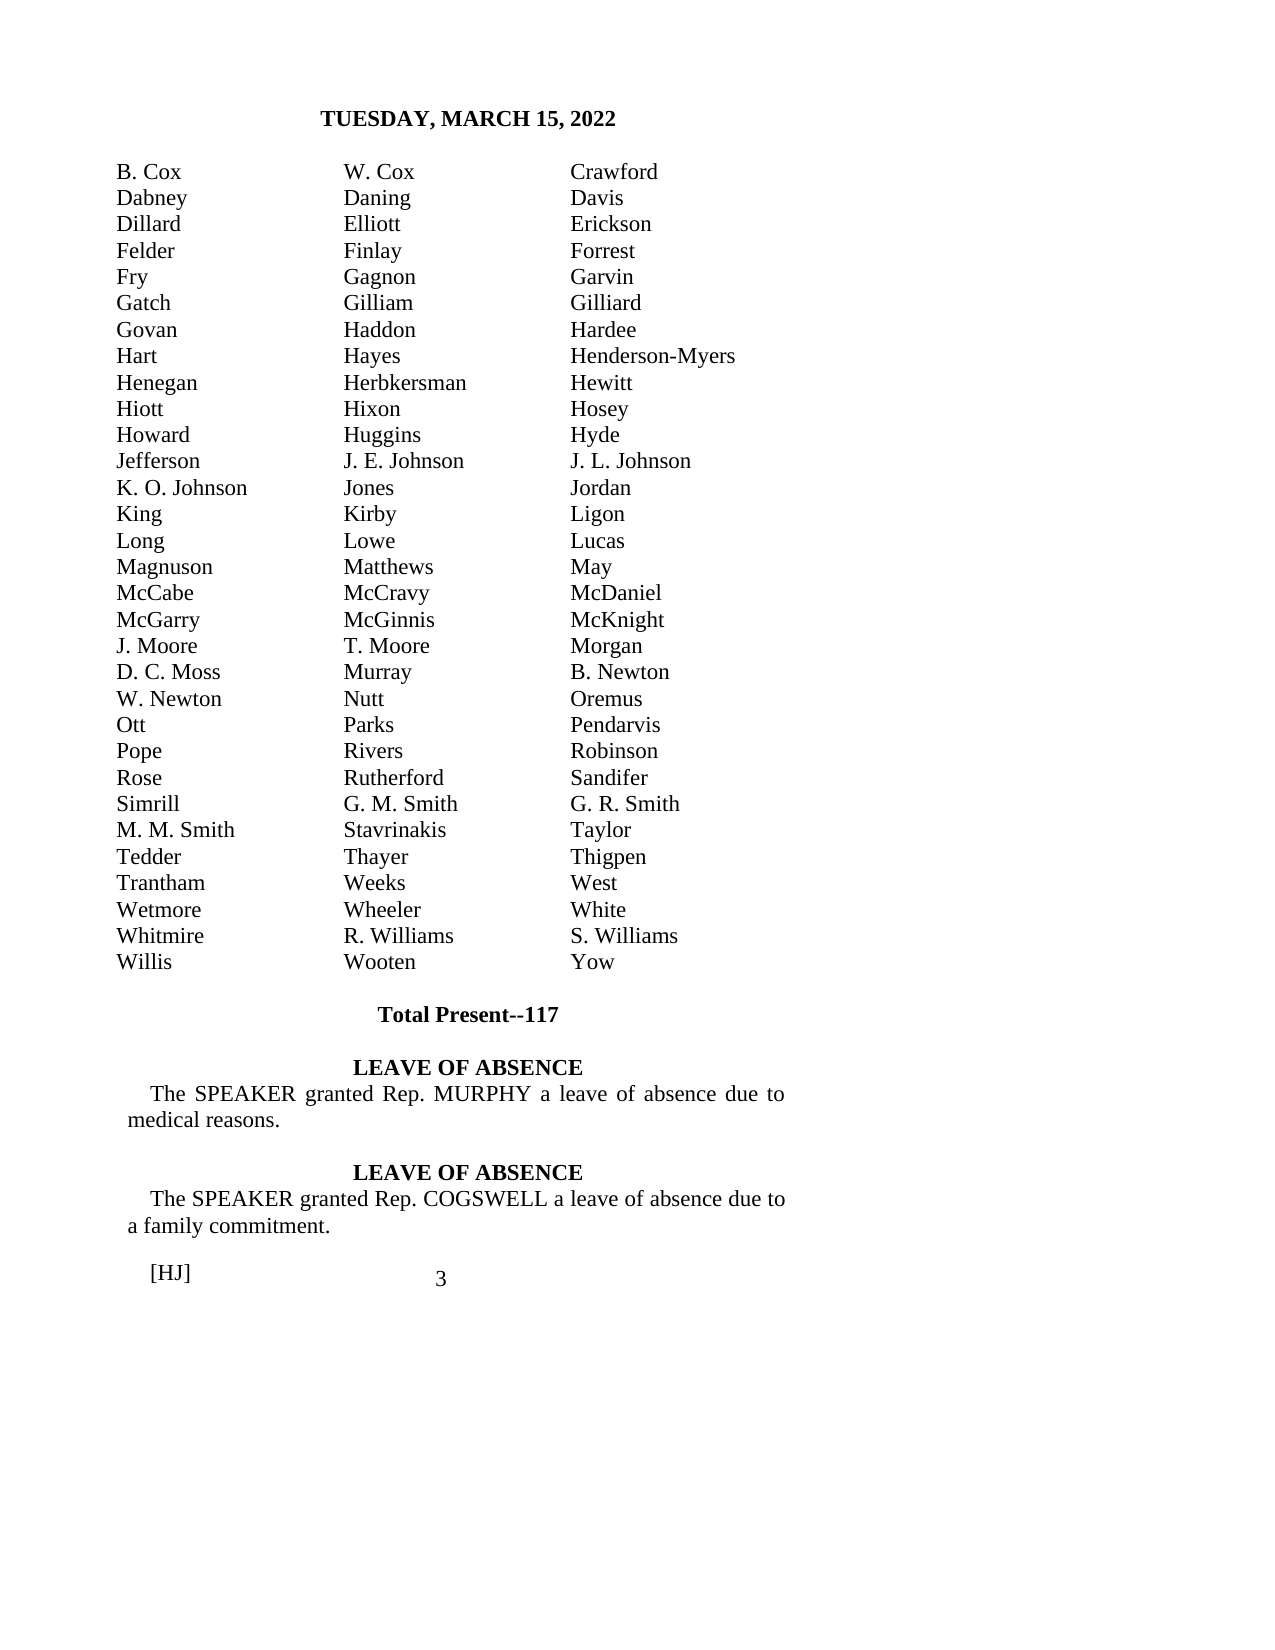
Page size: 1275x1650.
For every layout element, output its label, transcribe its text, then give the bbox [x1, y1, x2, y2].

table_cell Gagnon [332, 263, 559, 289]
table_cell Fry [105, 263, 332, 289]
table_cell Elliott [332, 210, 559, 237]
table_cell Hewitt [559, 369, 786, 395]
text The SPEAKER granted Rep. COGSWELL a leave of absence due to a family commitment. [127, 1186, 786, 1238]
table_cell Hiott [105, 395, 332, 421]
table_cell Parks [332, 711, 559, 737]
table_cell W. Newton [105, 685, 332, 711]
table_cell Crawford [559, 158, 786, 184]
table_cell Dillard [105, 210, 332, 237]
table_cell Matthews [332, 553, 559, 579]
table_cell Stavrinakis [332, 817, 559, 843]
table_cell S. Williams [559, 922, 786, 948]
table_cell G. M. Smith [332, 790, 559, 817]
table_cell West [559, 869, 786, 896]
table_cell Jones [332, 474, 559, 500]
table_cell T. Moore [332, 632, 559, 658]
table_cell B. Newton [559, 659, 786, 685]
text LEAVE OF ABSENCE [127, 1159, 786, 1186]
table_cell Wheeler [332, 896, 559, 922]
table_cell McKnight [559, 606, 786, 632]
table_cell J. Moore [105, 632, 332, 658]
table_cell Taylor [559, 817, 786, 843]
table_cell Hardee [559, 316, 786, 342]
text LEAVE OF ABSENCE [127, 1054, 786, 1080]
table_cell Huggins [332, 421, 559, 448]
table_cell W. Cox [332, 158, 559, 184]
table_cell Weeks [332, 869, 559, 896]
table_cell Wooten [332, 948, 559, 975]
table_cell Gilliard [559, 290, 786, 316]
table_cell Henderson-Myers [559, 342, 786, 368]
table_cell Pope [105, 738, 332, 764]
table_cell Thayer [332, 843, 559, 869]
table_cell Govan [105, 316, 332, 342]
table_cell Ott [105, 711, 332, 737]
table_cell Rose [105, 764, 332, 790]
table_cell King [105, 500, 332, 527]
table_cell McGinnis [332, 606, 559, 632]
table_cell Kirby [332, 500, 559, 527]
table_cell Jefferson [105, 448, 332, 474]
table_cell Finlay [332, 237, 559, 263]
table_cell Hayes [332, 342, 559, 368]
table_cell McDaniel [559, 579, 786, 606]
table_cell R. Williams [332, 922, 559, 948]
table_cell Long [105, 527, 332, 553]
table_cell Jordan [559, 474, 786, 500]
table_cell Daning [332, 184, 559, 210]
table_cell McCabe [105, 579, 332, 606]
table_cell Hyde [559, 421, 786, 448]
table_cell K. O. Johnson [105, 474, 332, 500]
table_cell Rutherford [332, 764, 559, 790]
table_cell Yow [559, 948, 786, 975]
table_cell Gatch [105, 290, 332, 316]
table_cell Rivers [332, 738, 559, 764]
text The SPEAKER granted Rep. MURPHY a leave of absence due to medical reasons. [127, 1080, 786, 1133]
table_cell Trantham [105, 869, 332, 896]
table_cell Whitmire [105, 922, 332, 948]
table_cell Haddon [332, 316, 559, 342]
text Total Present--117 [127, 1001, 786, 1027]
table_cell Howard [105, 421, 332, 448]
table_cell Thigpen [559, 843, 786, 869]
table_cell M. M. Smith [105, 817, 332, 843]
table_cell G. R. Smith [559, 790, 786, 817]
table_cell McCravy [332, 579, 559, 606]
table_cell Magnuson [105, 553, 332, 579]
table_cell Simrill [105, 790, 332, 817]
table_cell Hart [105, 342, 332, 368]
table_cell B. Cox [105, 158, 332, 184]
table_cell Lowe [332, 527, 559, 553]
table_cell D. C. Moss [105, 659, 332, 685]
table_cell McGarry [105, 606, 332, 632]
table_cell Lucas [559, 527, 786, 553]
table_cell Ligon [559, 500, 786, 527]
table_cell Henegan [105, 369, 332, 395]
table_cell Pendarvis [559, 711, 786, 737]
table_cell Gilliam [332, 290, 559, 316]
table_cell White [559, 896, 786, 922]
table_cell Oremus [559, 685, 786, 711]
table_cell Robinson [559, 738, 786, 764]
table_cell J. L. Johnson [559, 448, 786, 474]
table_cell May [559, 553, 786, 579]
table_cell Nutt [332, 685, 559, 711]
table_cell Morgan [559, 632, 786, 658]
table_cell Davis [559, 184, 786, 210]
table_cell Garvin [559, 263, 786, 289]
table_cell Felder [105, 237, 332, 263]
table_cell Murray [332, 659, 559, 685]
table_cell Wetmore [105, 896, 332, 922]
table_cell Forrest [559, 237, 786, 263]
table_cell J. E. Johnson [332, 448, 559, 474]
table_cell Hosey [559, 395, 786, 421]
table_cell Herbkersman [332, 369, 559, 395]
table_cell Dabney [105, 184, 332, 210]
table_cell Sandifer [559, 764, 786, 790]
table_cell Tedder [105, 843, 332, 869]
table_cell Willis [105, 948, 332, 975]
table_cell Hixon [332, 395, 559, 421]
table_cell Erickson [559, 210, 786, 237]
